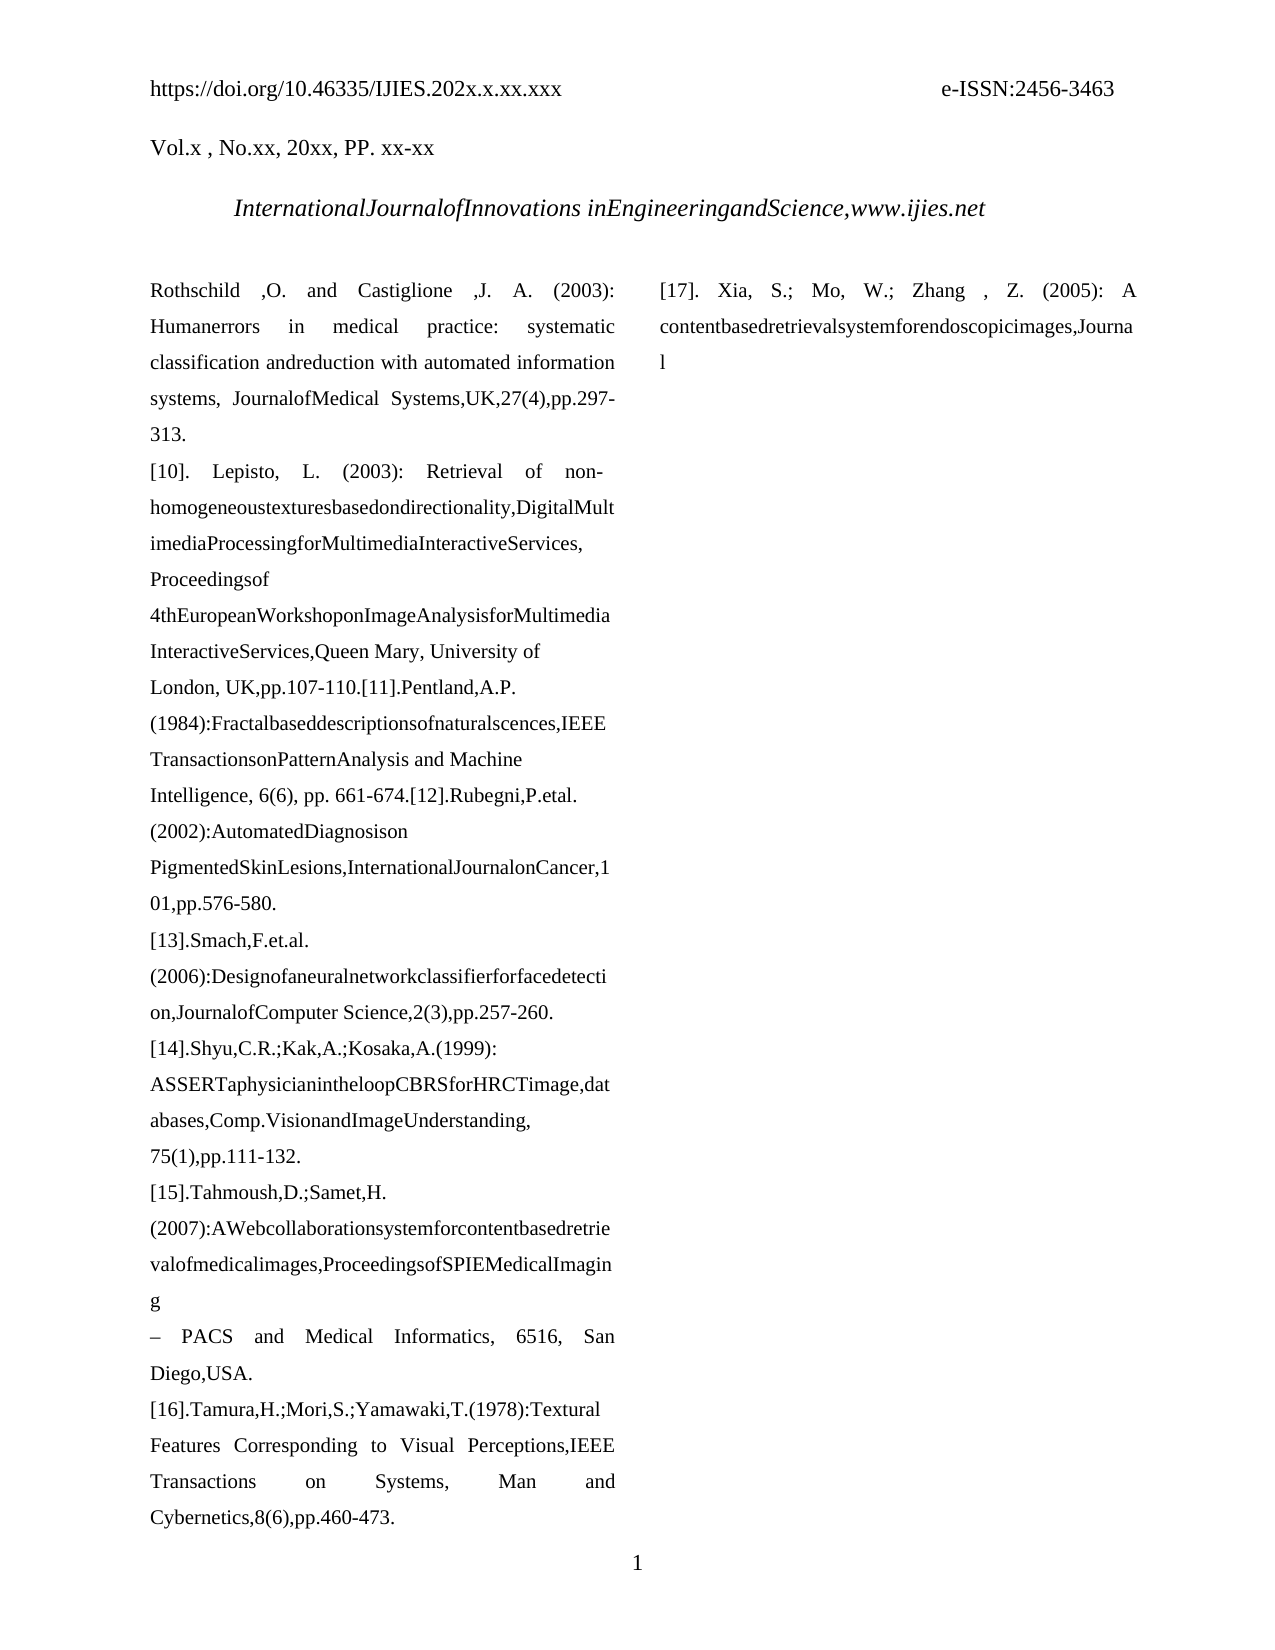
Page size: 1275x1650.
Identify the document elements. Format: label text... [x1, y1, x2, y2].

text [10]. Lepisto, L. (2003): Retrieval of non-homogeneoustexturesbasedondirectionality,DigitalMultimediaProcessingforMultimediaInteractiveServices, Proceedingsof 4thEuropeanWorkshoponImageAnalysisforMultimediaInteractiveServices,Queen Mary, University of London, UK,pp.107-110.[11].Pentland,A.P.(1984):Fractalbaseddescriptionsofnaturalscences,IEEETransactionsonPatternAnalysis and Machine Intelligence, 6(6), pp. 661-674.[12].Rubegni,P.etal.(2002):AutomatedDiagnosison PigmentedSkinLesions,InternationalJournalonCancer,101,pp.576-580. [150, 458, 616, 915]
text Rothschild ,O. and Castiglione ,J. A. (2003): Humanerrors in medical practice: systematic classification andreduction with automated information systems, JournalofMedical Systems,UK,27(4),pp.297-313. [150, 278, 616, 446]
text [15].Tahmoush,D.;Samet,H.(2007):AWebcollaborationsystemforcontentbasedretrievalofmedicalimages,ProceedingsofSPIEMedicalImaging [150, 1180, 616, 1312]
text [14].Shyu,C.R.;Kak,A.;Kosaka,A.(1999): [150, 1036, 620, 1060]
text [17]. Xia, S.; Mo, W.; Zhang , Z. (2005): A contentbasedretrievalsystemforendoscopicimages,Journal [659, 278, 1138, 374]
text ASSERTaphysicianintheloopCBRSforHRCTimage,databases,Comp.VisionandImageUnderstanding, 75(1),pp.111-132. [150, 1072, 616, 1168]
text [13].Smach,F.et.al.(2006):Designofaneuralnetworkclassifierforfacedetection,JournalofComputer Science,2(3),pp.257-260. [150, 928, 616, 1024]
text [16].Tamura,H.;Mori,S.;Yamawaki,T.(1978):Textural Features Corresponding to Visual Perceptions,IEEE Transactions on Systems, Man and Cybernetics,8(6),pp.460-473. [150, 1397, 616, 1529]
text – PACS and Medical Informatics, 6516, San Diego,USA. [150, 1324, 615, 1384]
